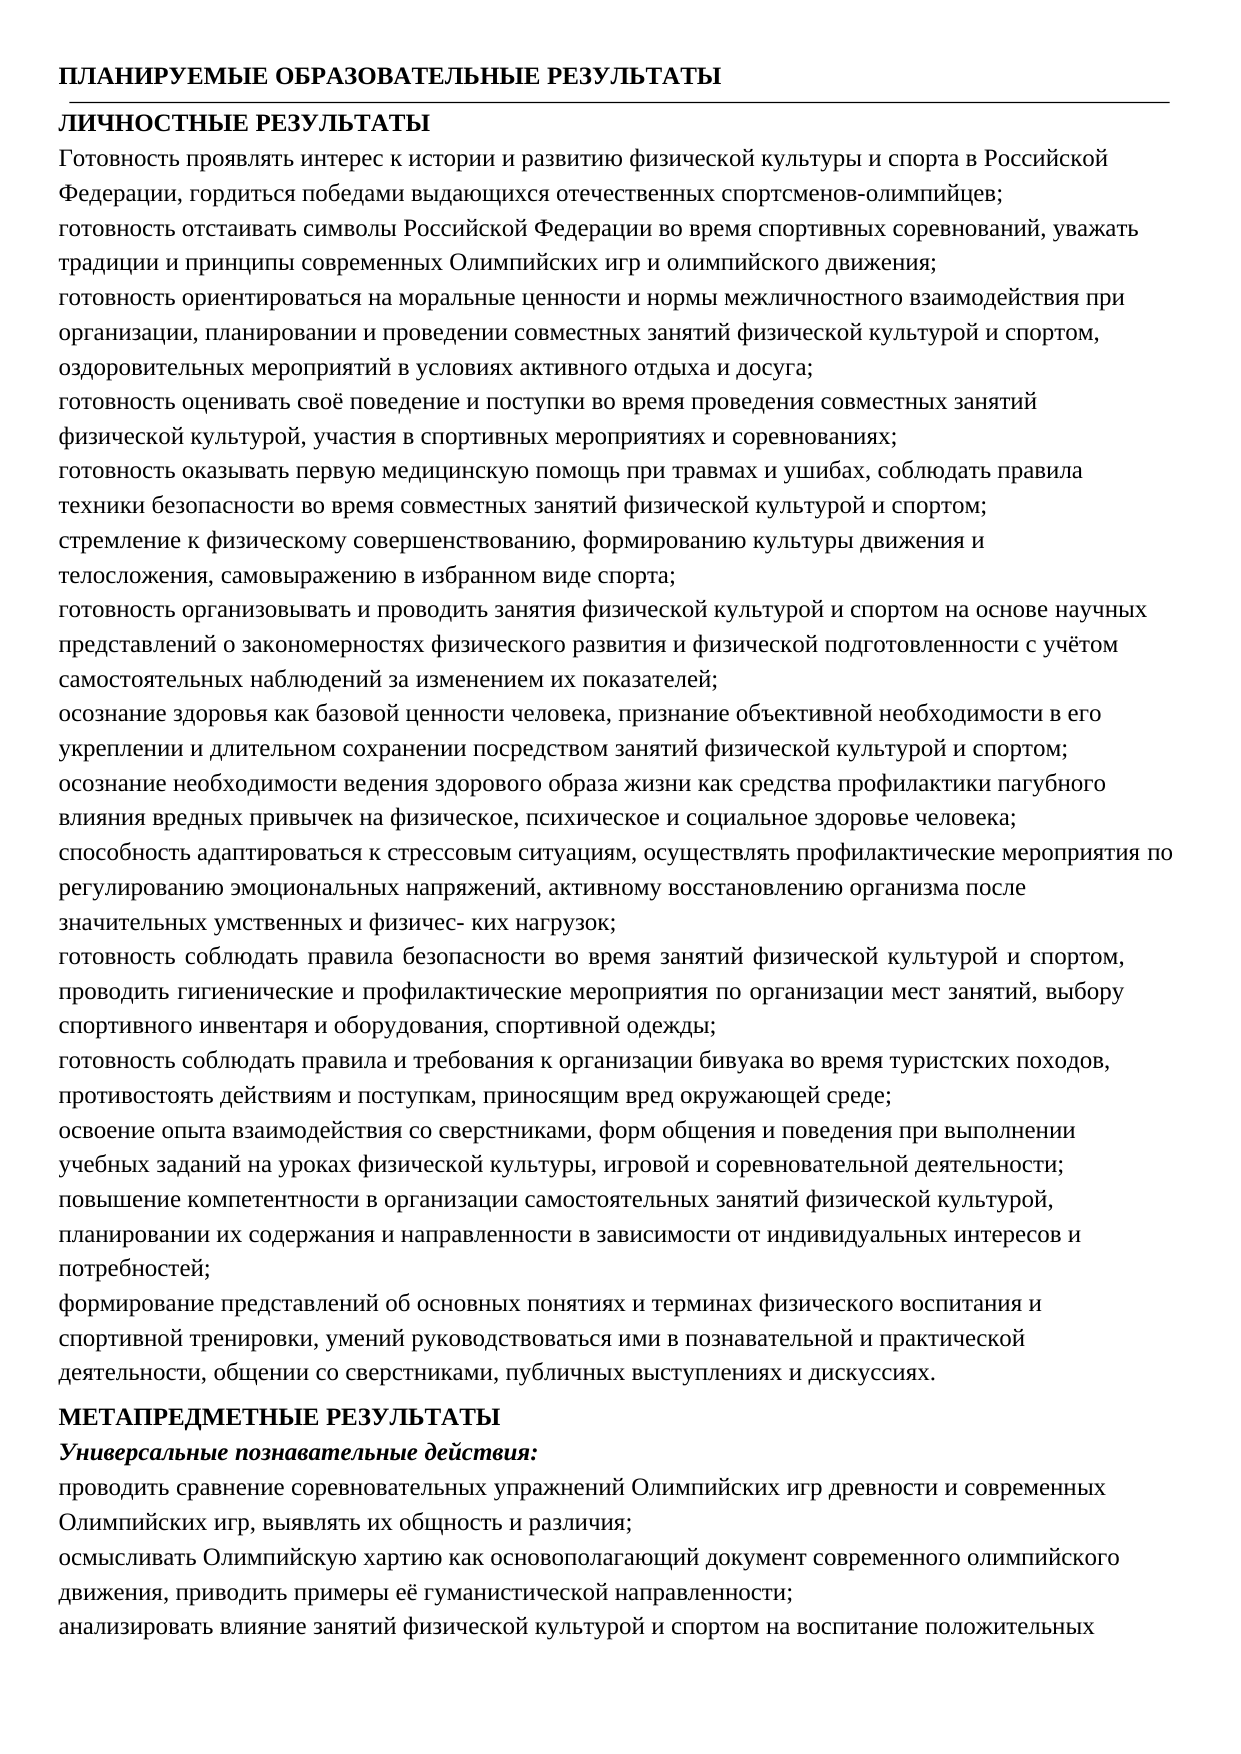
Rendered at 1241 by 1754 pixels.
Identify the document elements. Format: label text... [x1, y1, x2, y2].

text готовность оценивать своё поведение и поступки во время проведения совместных занятий физической культурой, участия в спортивных мероприятиях и соревнованиях; [58, 386, 1070, 450]
subtitle МЕТАПРЕДМЕТНЫЕ РЕЗУЛЬТАТЫ [58, 1402, 1182, 1431]
text осмысливать Олимпийскую хартию как основополагающий документ современного олимпийского движения, приводить примеры её гуманистической направленности; [58, 1542, 1153, 1605]
subtitle Универсальные познавательные действия: [58, 1437, 1182, 1466]
text способность адаптироваться к стрессовым ситуациям, осуществлять профилактические мероприятия по регулированию эмоциональных напряжений, активному восстановлению организма после значительных умственных и физичес- ких нагрузок; [58, 837, 1173, 935]
text готовность ориентироваться на моральные ценности и нормы межличностного взаимодействия при организации, планировании и проведении совместных занятий физической культурой и спортом, оздоровительных мероприятий в условиях активного отдыха и досуга; [58, 282, 1158, 380]
text готовность соблюдать правила и требования к организации бивуака во время туристских походов, противостоять действиям и поступкам, приносящим вред окружающей среде; [58, 1045, 1143, 1109]
text повышение компетентности в организации самостоятельных занятий физической культурой, планировании их содержания и направленности в зависимости от индивидуальных интересов и потребностей; [58, 1184, 1095, 1282]
text стремление к физическому совершенствованию, формированию культуры движения и телосложения, самовыражению в избранном виде спорта; [58, 525, 1133, 588]
text анализировать влияние занятий физической культурой и спортом на воспитание положительных [58, 1611, 1182, 1640]
text осознание необходимости ведения здорового образа жизни как средства профилактики пагубного влияния вредных привычек на физическое, психическое и социальное здоровье человека; [58, 768, 1139, 831]
text проводить сравнение соревновательных упражнений Олимпийских игр древности и современных Олимпийских игр, выявлять их общность и различия; [58, 1472, 1182, 1536]
text готовность оказывать первую медицинскую помощь при травмах и ушибах, соблюдать правила техники безопасности во время совместных занятий физической культурой и спортом; [58, 456, 1116, 519]
text осознание здоровья как базовой ценности человека, признание объективной необходимости в его укреплении и длительном сохранении посредством занятий физической культурой и спортом; [58, 698, 1134, 762]
text готовность отстаивать символы Российской Федерации во время спортивных соревнований, уважать традиции и принципы современных Олимпийских игр и олимпийского движения; [58, 213, 1172, 276]
text готовность организовывать и проводить занятия физической культурой и спортом на основе научных представлений о закономерностях физического развития и физической подготовленности с учётом самостоятельных наблюдений за изменением их показателей; [58, 594, 1159, 692]
text формирование представлений об основных понятиях и терминах физического воспитания и спортивной тренировки, умений руководствоваться ими в познавательной и практической деятельности, общении со сверстниками, публичных выступлениях и дискуссиях. [58, 1288, 1075, 1386]
text освоение опыта взаимодействия со сверстниками, форм общения и поведения при выполнении учебных заданий на уроках физической культуры, игровой и соревновательной деятельности; [58, 1115, 1109, 1178]
text готовность соблюдать правила безопасности во время занятий физической культурой и спортом, проводить гигиенические и профилактические мероприятия по организации мест занятий, выбору спортивного инвентаря и оборудования, спортивной одежды; [58, 941, 1126, 1039]
text ЛИЧНОСТНЫЕ РЕЗУЛЬТАТЫ [58, 108, 1182, 137]
subtitle ПЛАНИРУЕМЫЕ ОБРАЗОВАТЕЛЬНЫЕ РЕЗУЛЬТАТЫ [58, 61, 1182, 90]
text Готовность проявлять интерес к истории и развитию физической культуры и спорта в Российской Федерации, гордиться победами выдающихся отечественных спортсменов-олимпийцев; [58, 143, 1141, 207]
